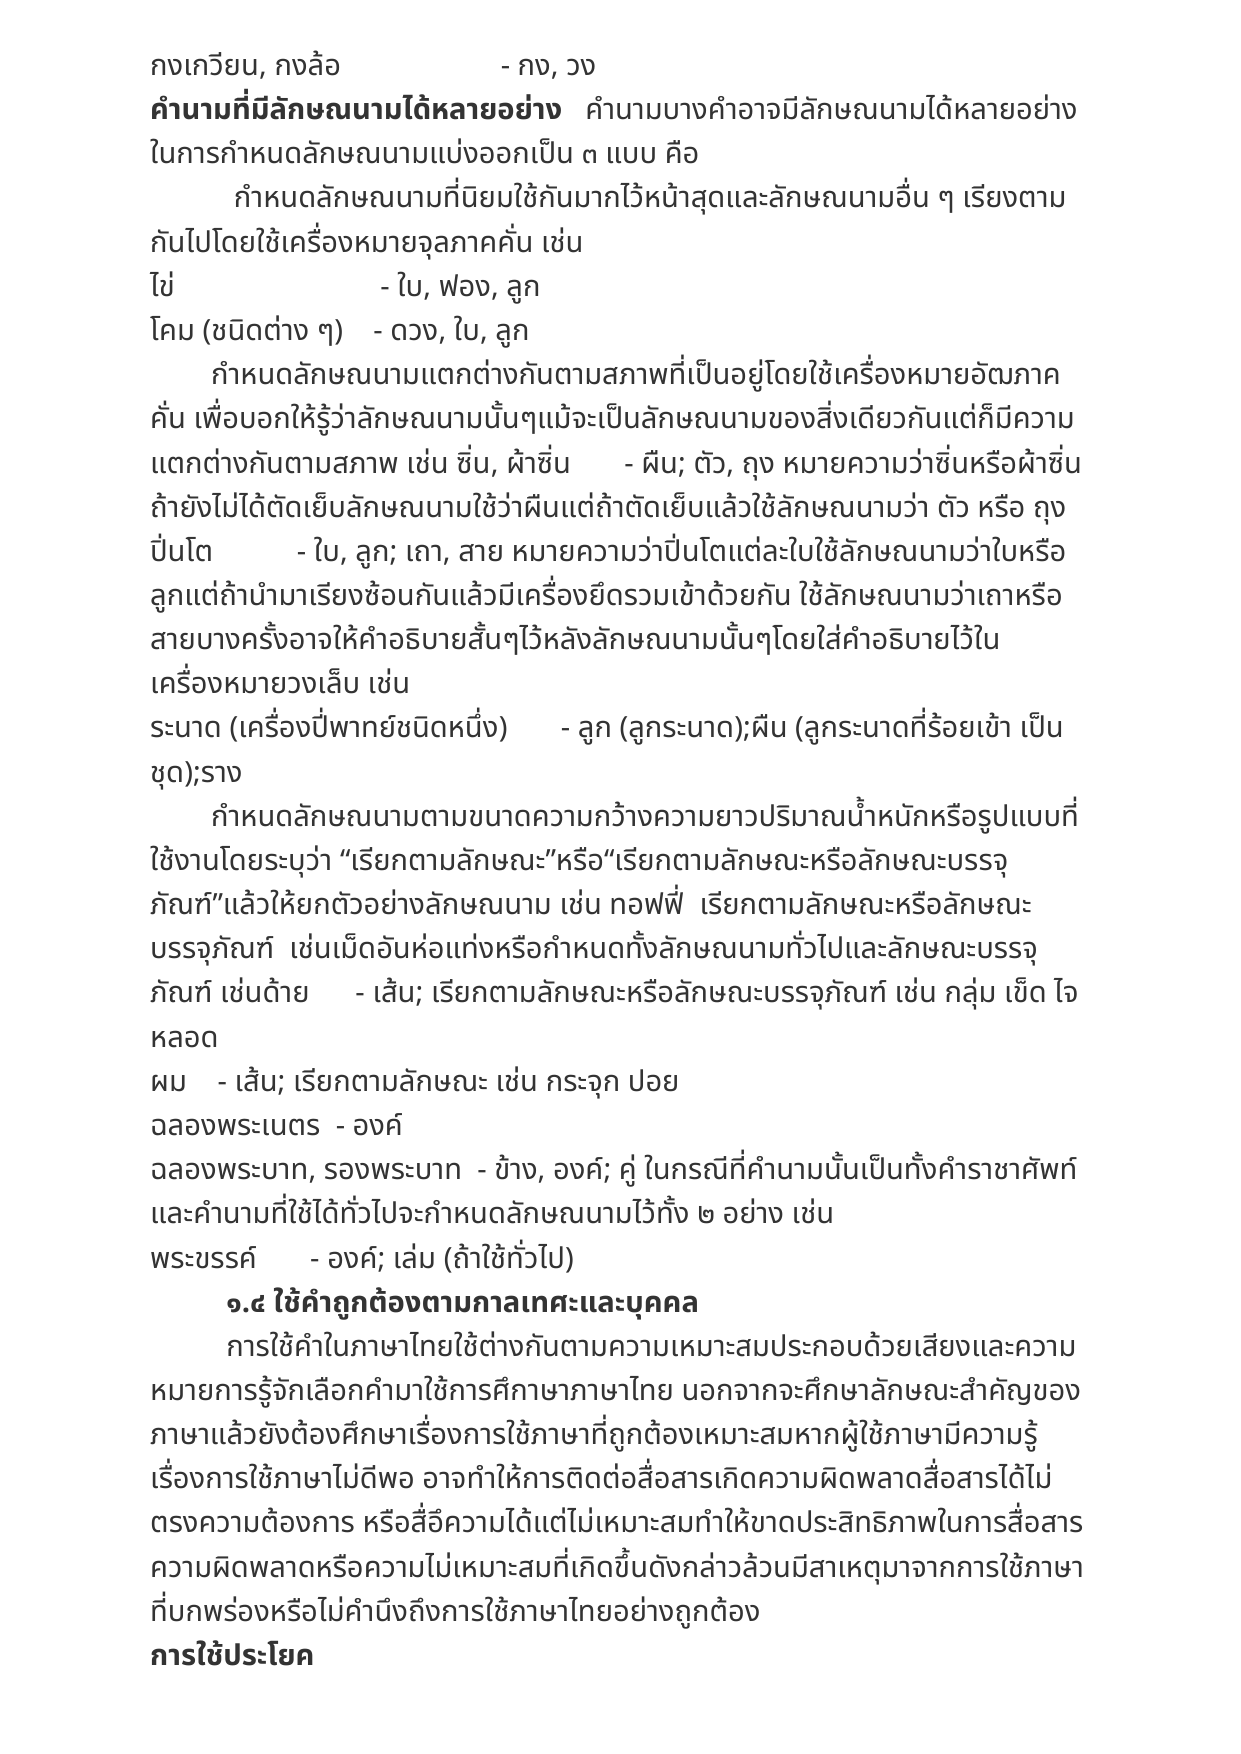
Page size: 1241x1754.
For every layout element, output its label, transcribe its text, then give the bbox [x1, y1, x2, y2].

text การใช้ประโยค [150, 1634, 1090, 1678]
